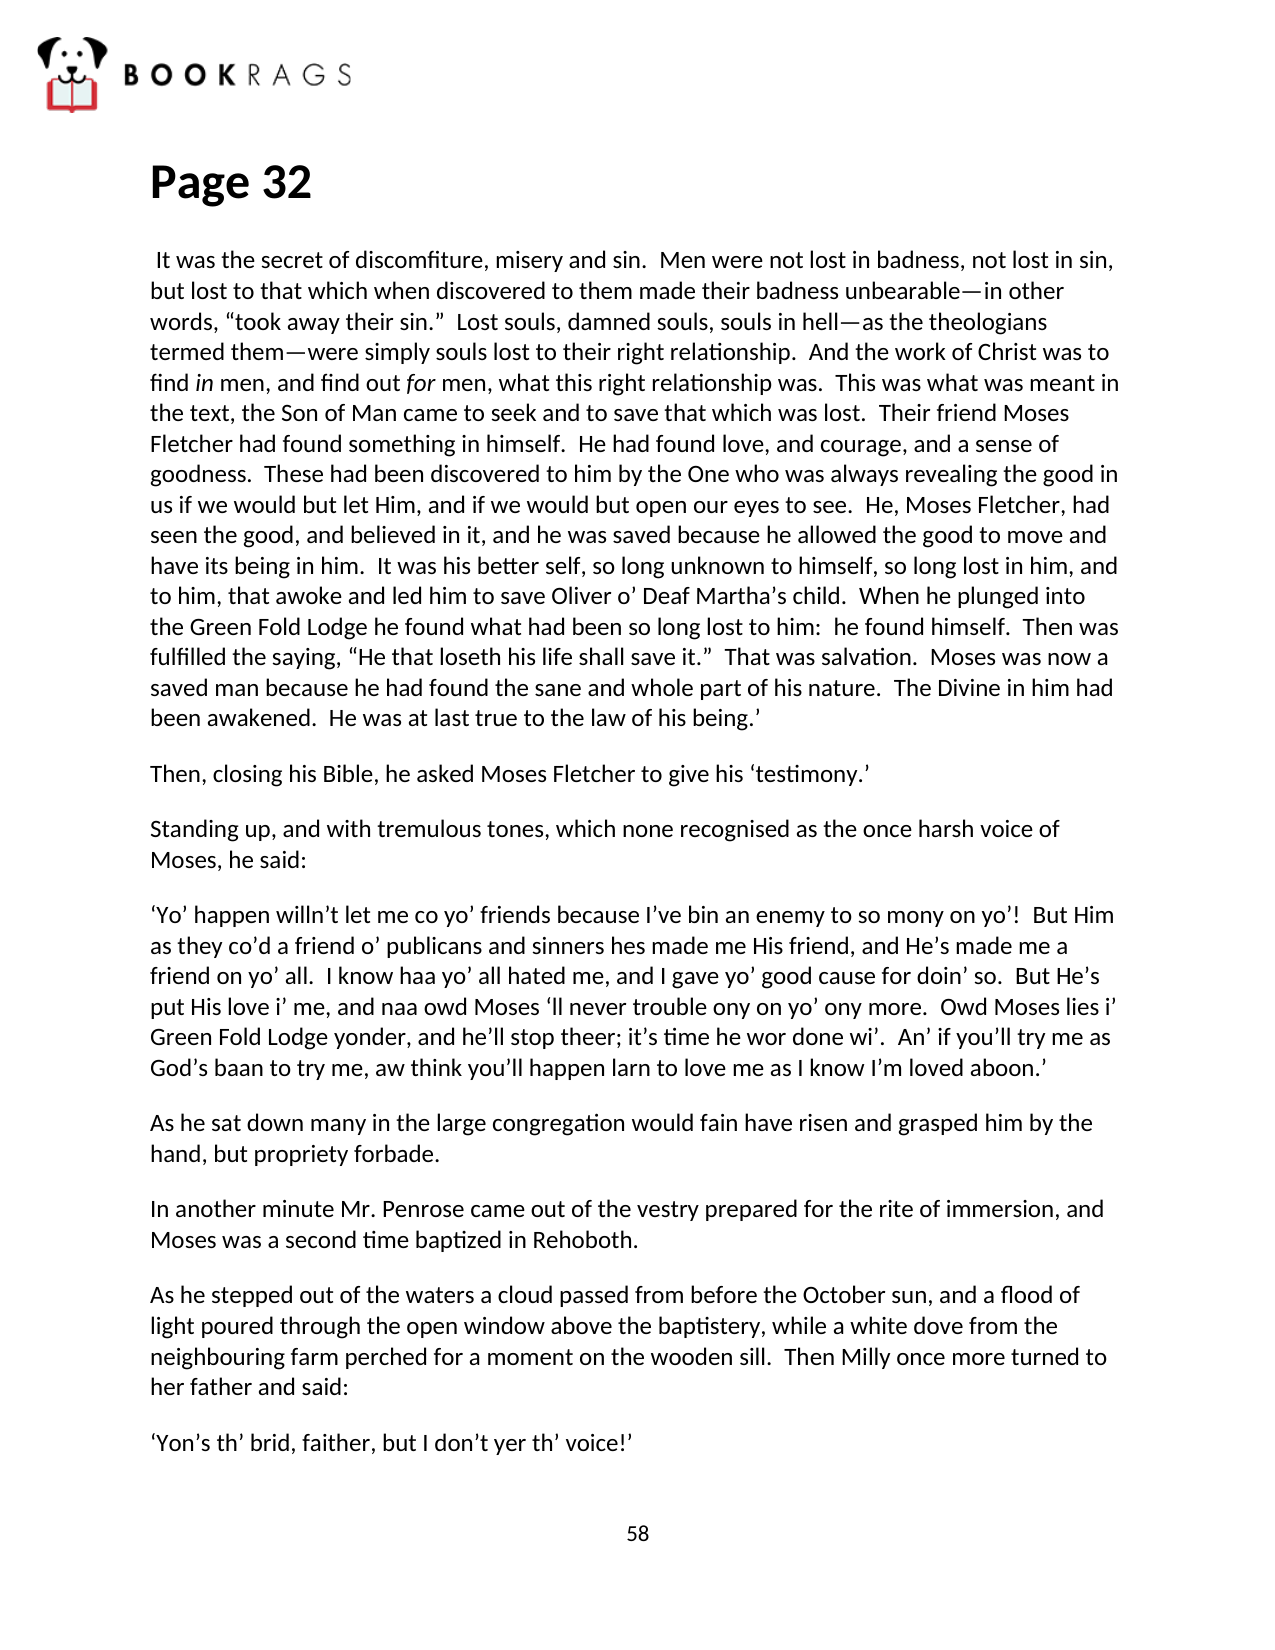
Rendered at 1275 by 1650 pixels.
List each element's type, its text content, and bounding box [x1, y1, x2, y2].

text ‘Yo’ happen willn’t let me co yo’ friends because I’ve bin an enemy to so mony on yo’! But Him as they co’d a friend o’ publicans and sinners hes made me His friend, and He’s made me a friend on yo’ all. I know haa yo’ all hated me, and I gave yo’ good cause for doin’ so. But He’s put His love i’ me, and naa owd Moses ‘ll never trouble ony on yo’ ony more. Owd Moses lies i’ Green Fold Lodge yonder, and he’ll stop theer; it’s time he wor done wi’. An’ if you’ll try me as God’s baan to try me, aw think you’ll happen larn to love me as I know I’m loved aboon.’ [150, 899, 1125, 1083]
text Then, closing his Bible, he asked Moses Fletcher to give his ‘testimony.’ [150, 758, 1125, 788]
text ‘Yon’s th’ brid, faither, but I don’t yer th’ voice!’ [150, 1427, 1125, 1457]
text Standing up, and with tremulous tones, which none recognised as the once harsh voice of Moses, he said: [150, 813, 1125, 874]
text As he stepped out of the waters a cloud passed from before the October sun, and a flood of light poured through the open window above the baptistery, while a white dove from the neighbouring farm perched for a moment on the wooden sill. Then Milly once more turned to her father and said: [150, 1280, 1125, 1402]
text In another minute Mr. Penrose came out of the vestry prepared for the rite of immersion, and Moses was a second time baptized in Rehoboth. [150, 1194, 1125, 1255]
text It was the secret of discomfiture, misery and sin. Men were not lost in badness, not lost in sin, but lost to that which when discovered to them made their badness unbearable—­in other words, “took away their sin.” Lost souls, damned souls, souls in hell—­as the theologians termed them—­were simply souls lost to their right relationship. And the work of Christ was to find in men, and find out for men, what this right relationship was. This was what was meant in the text, the Son of Man came to seek and to save that which was lost. Their friend Moses Fletcher had found something in himself. He had found love, and courage, and a sense of goodness. These had been discovered to him by the One who was always revealing the good in us if we would but let Him, and if we would but open our eyes to see. He, Moses Fletcher, had seen the good, and believed in it, and he was saved because he allowed the good to move and have its being in him. It was his better self, so long unknown to himself, so long lost in him, and to him, that awoke and led him to save Oliver o’ Deaf Martha’s child. When he plunged into the Green Fold Lodge he found what had been so long lost to him: he found himself. Then was fulfilled the saying, “He that loseth his life shall save it.” That was salvation. Moses was now a saved man because he had found the sane and whole part of his nature. The Divine in him had been awakened. He was at last true to the law of his being.’ [150, 244, 1125, 733]
text Page 32 [150, 150, 1125, 211]
text As he sat down many in the large congregation would fain have risen and grasped him by the hand, but propriety forbade. [150, 1108, 1125, 1169]
picture [37, 37, 351, 113]
